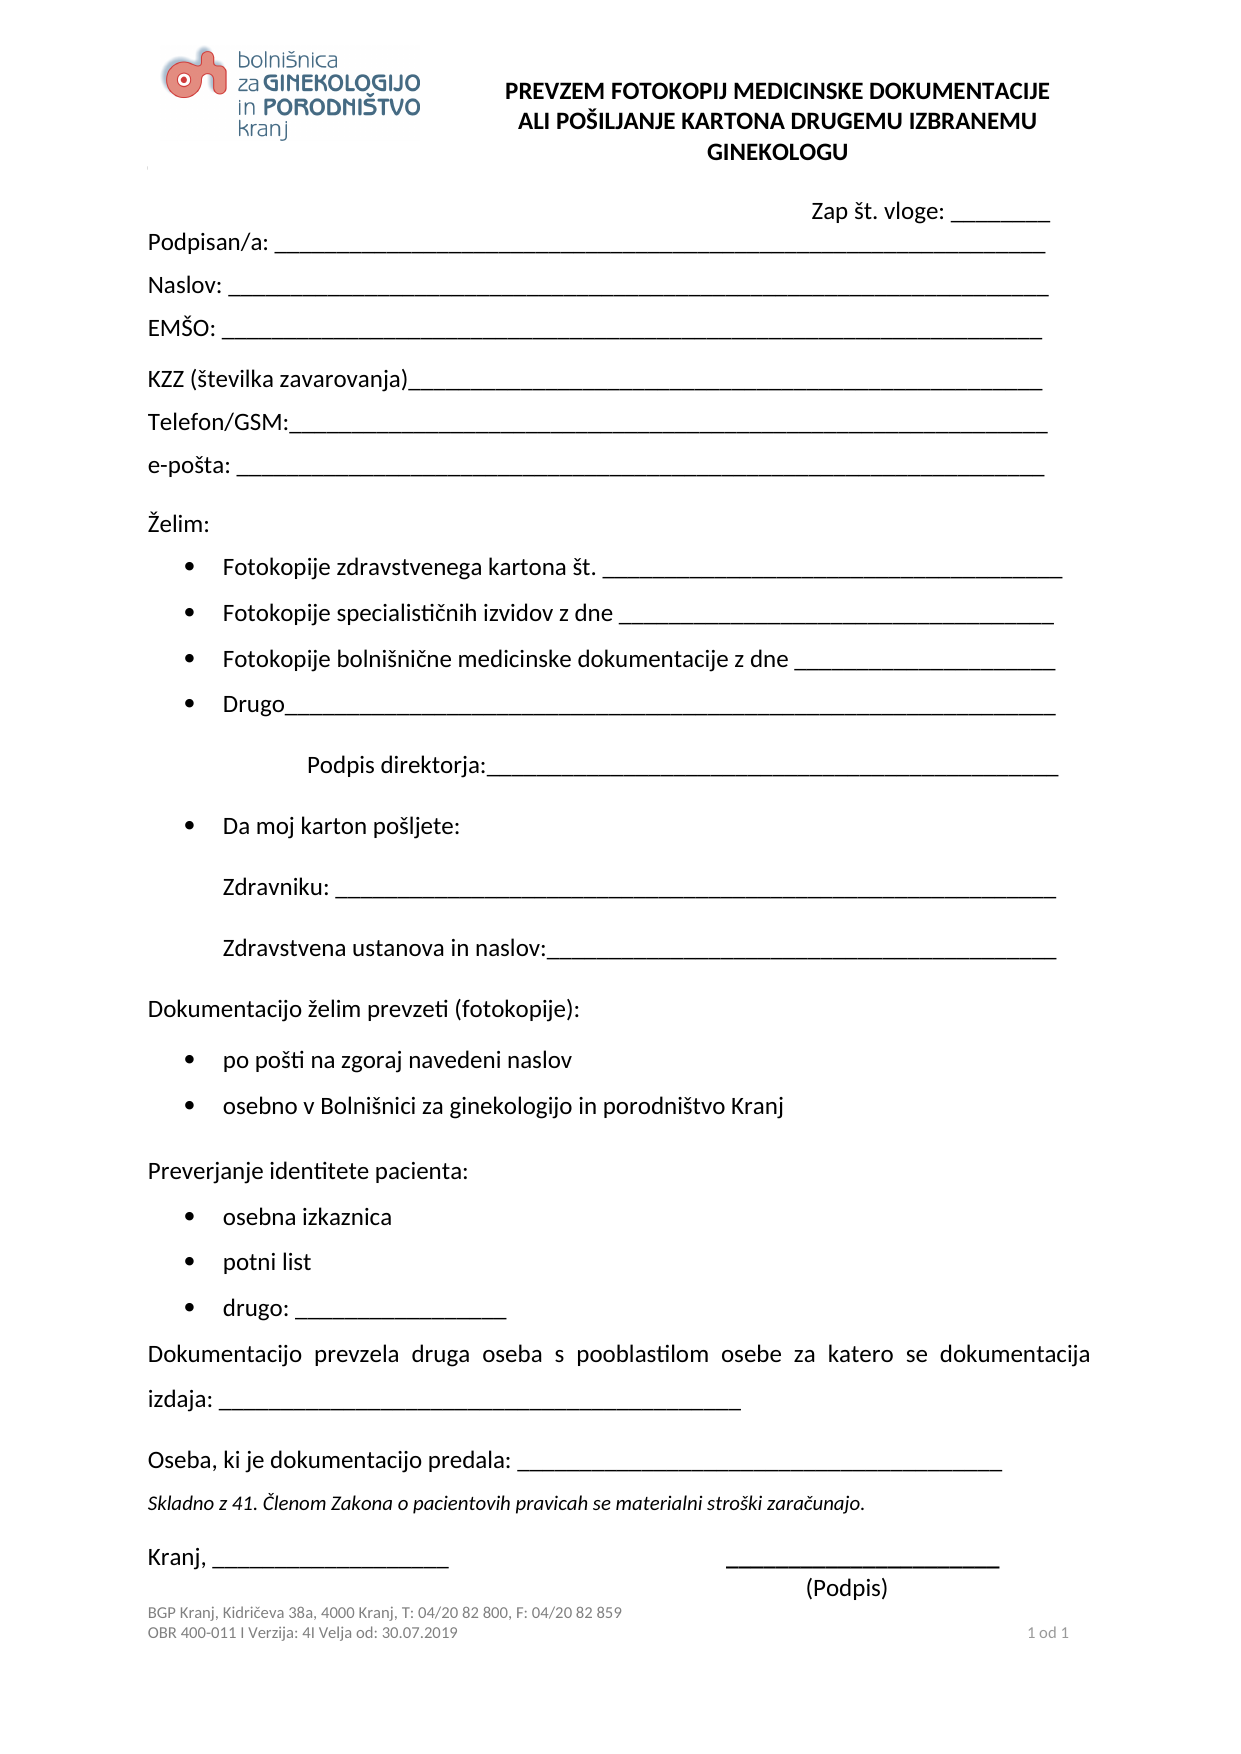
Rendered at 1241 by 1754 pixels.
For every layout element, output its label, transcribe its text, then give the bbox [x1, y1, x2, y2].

text Želim: [148, 508, 1092, 538]
text Zdravniku: __________________________________________________________ [223, 872, 1092, 902]
text Telefon/GSM:_____________________________________________________________ [148, 406, 1092, 437]
list Fotokopije bolnišnične medicinske dokumentacije z dne _____________________ [185, 643, 1092, 673]
list po pošti na zgoraj navedeni naslov [185, 1044, 1092, 1075]
text Zdravstvena ustanova in naslov:_________________________________________ [223, 933, 1092, 963]
text Kranj, ___________________ ______________________ [148, 1541, 1092, 1572]
text Oseba, ki je dokumentacijo predala: _______________________________________ [148, 1445, 1092, 1475]
list drugo: _________________ [185, 1292, 1092, 1323]
list osebna izkaznica [185, 1201, 1092, 1231]
text Preverjanje identitete pacienta: [148, 1155, 1092, 1186]
table_header PREVZEM FOTOKOPIJ MEDICINSKE DOKUMENTACIJE ALI POŠILJANJE KARTONA DRUGEMU IZBRANEMU GINEKOLOGU [440, 44, 1115, 166]
text Zap št. vloge: ________ [811, 195, 1092, 226]
list Fotokopije zdravstvenega kartona št. _____________________________________ [185, 551, 1092, 582]
text Naslov: __________________________________________________________________ [148, 269, 1092, 299]
text Podpis direktorja:______________________________________________ [223, 749, 1092, 780]
text BGP Kranj, Kidričeva 38a, 4000 Kranj, T: 04/20 82 800, F: 04/20 82 859 [148, 1602, 1092, 1623]
text OBR 400-011 I Verzija: 4I Velja od: 30.07.2019 1 od 1 [148, 1623, 1092, 1643]
text Dokumentacijo prevzela druga oseba s pooblastilom osebe za katero se dokumentacija izdaja: __________________________________________ [148, 1338, 1092, 1414]
list Fotokopije specialističnih izvidov z dne ___________________________________ [185, 597, 1092, 627]
list Drugo______________________________________________________________ [185, 688, 1092, 719]
list osebno v Bolnišnici za ginekologijo in porodništvo Kranj [185, 1090, 1092, 1121]
text Dokumentacijo želim prevzeti (fotokopije): [148, 994, 1092, 1024]
text KZZ (številka zavarovanja)___________________________________________________ [148, 363, 1092, 393]
text (Podpis) [148, 1572, 1092, 1602]
list potni list [185, 1246, 1092, 1277]
text EMŠO: __________________________________________________________________ [148, 312, 1092, 343]
table_header [148, 44, 440, 166]
list Da moj karton pošljete: [185, 811, 1092, 841]
text Skladno z 41. Členom Zakona o pacientovih pravicah se materialni stroški zaračunajo. [148, 1491, 1092, 1516]
text Podpisan/a: ______________________________________________________________ [148, 226, 1092, 256]
text e-pošta: _________________________________________________________________ [148, 449, 1092, 480]
